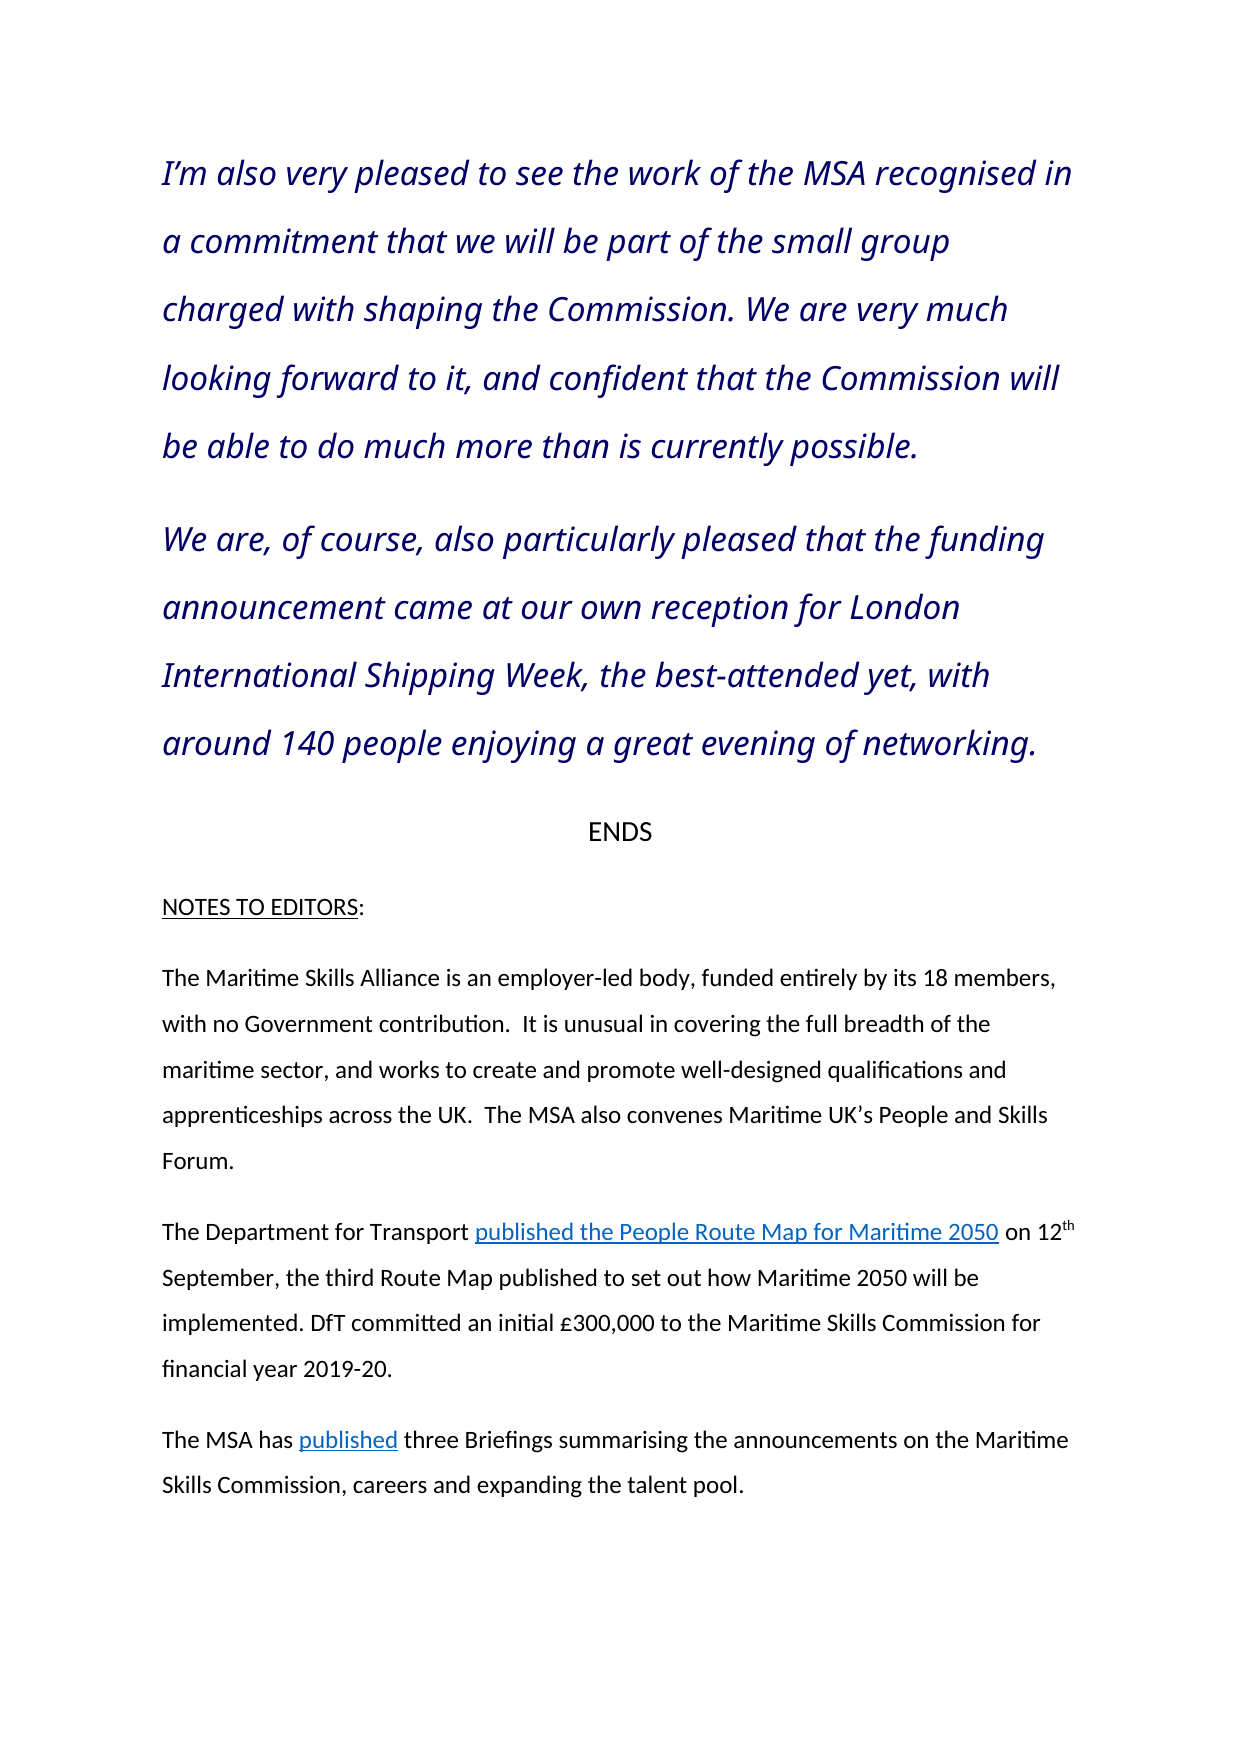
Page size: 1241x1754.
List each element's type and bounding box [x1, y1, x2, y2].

table_cell [151, 150, 1090, 1538]
